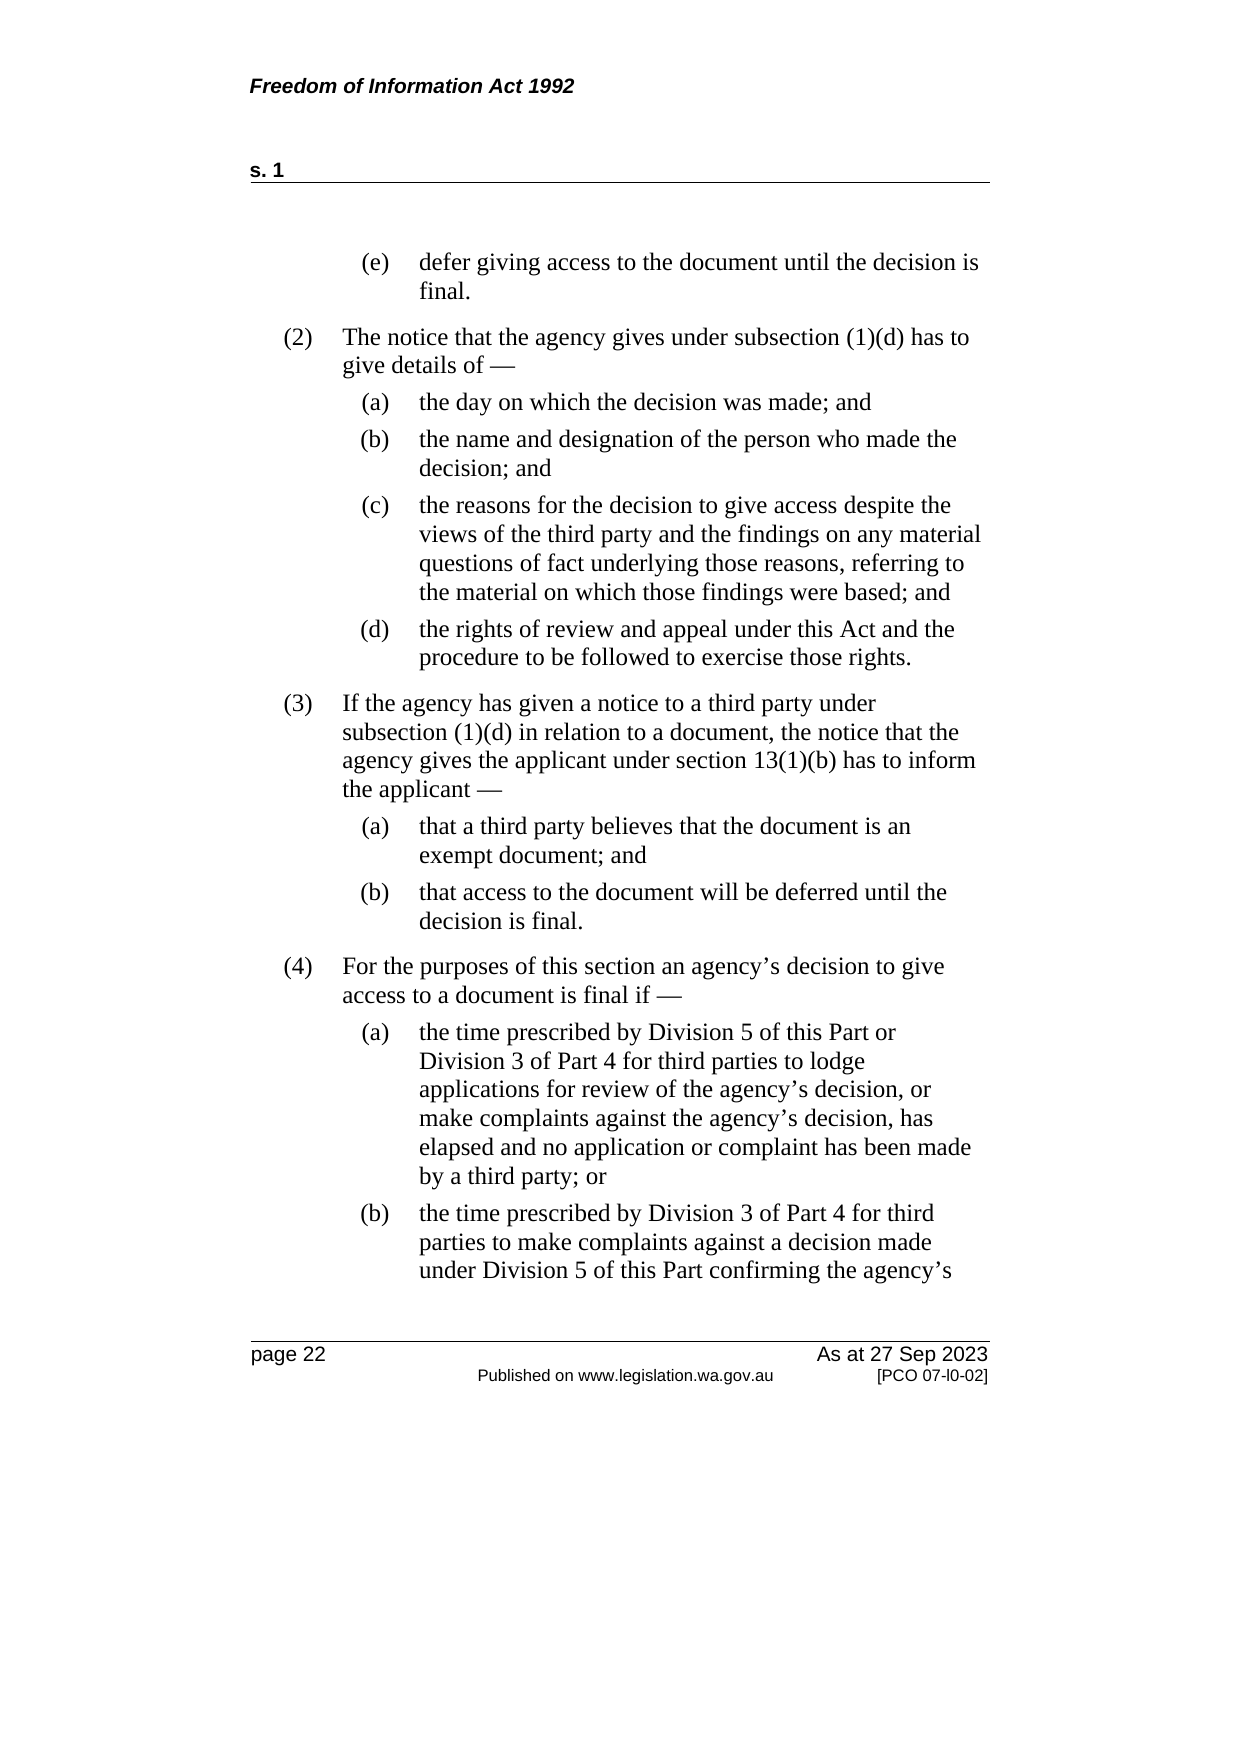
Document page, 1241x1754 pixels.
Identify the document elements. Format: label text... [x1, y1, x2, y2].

text (4) For the purposes of this section an agency’s decision to give access to a document is final if — [251, 951, 990, 1009]
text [251, 1198, 990, 1284]
text (c) the reasons for the decision to give access despite the views of the third party and the findings on any material questions of fact underlying those reasons, referring to the material on which those findings were based; and [251, 490, 990, 605]
text (a) the time prescribed by Division 5 of this Part or Division 3 of Part 4 for third parties to lodge applications for review of the agency’s decision, or make complaints against the agency’s decision, has elapsed and no application or complaint has been made by a third party; or [251, 1017, 990, 1189]
text (d) the rights of review and appeal under this Act and the procedure to be followed to exercise those rights. [251, 614, 990, 671]
text (e) defer giving access to the document until the decision is final. [251, 247, 990, 305]
text (a) the day on which the decision was made; and [251, 387, 990, 416]
text (3) If the agency has given a notice to a third party under subsection (1)(d) in relation to a document, the notice that the agency gives the applicant under section 13(1)(b) has to inform the applicant — [251, 688, 990, 803]
text (b) the name and designation of the person who made the decision; and [251, 424, 990, 482]
text (b) that access to the document will be deferred until the decision is final. [251, 877, 990, 934]
text (2) The notice that the agency gives under subsection (1)(d) has to give details of — [251, 322, 990, 379]
text (a) that a third party believes that the document is an exempt document; and [251, 811, 990, 869]
